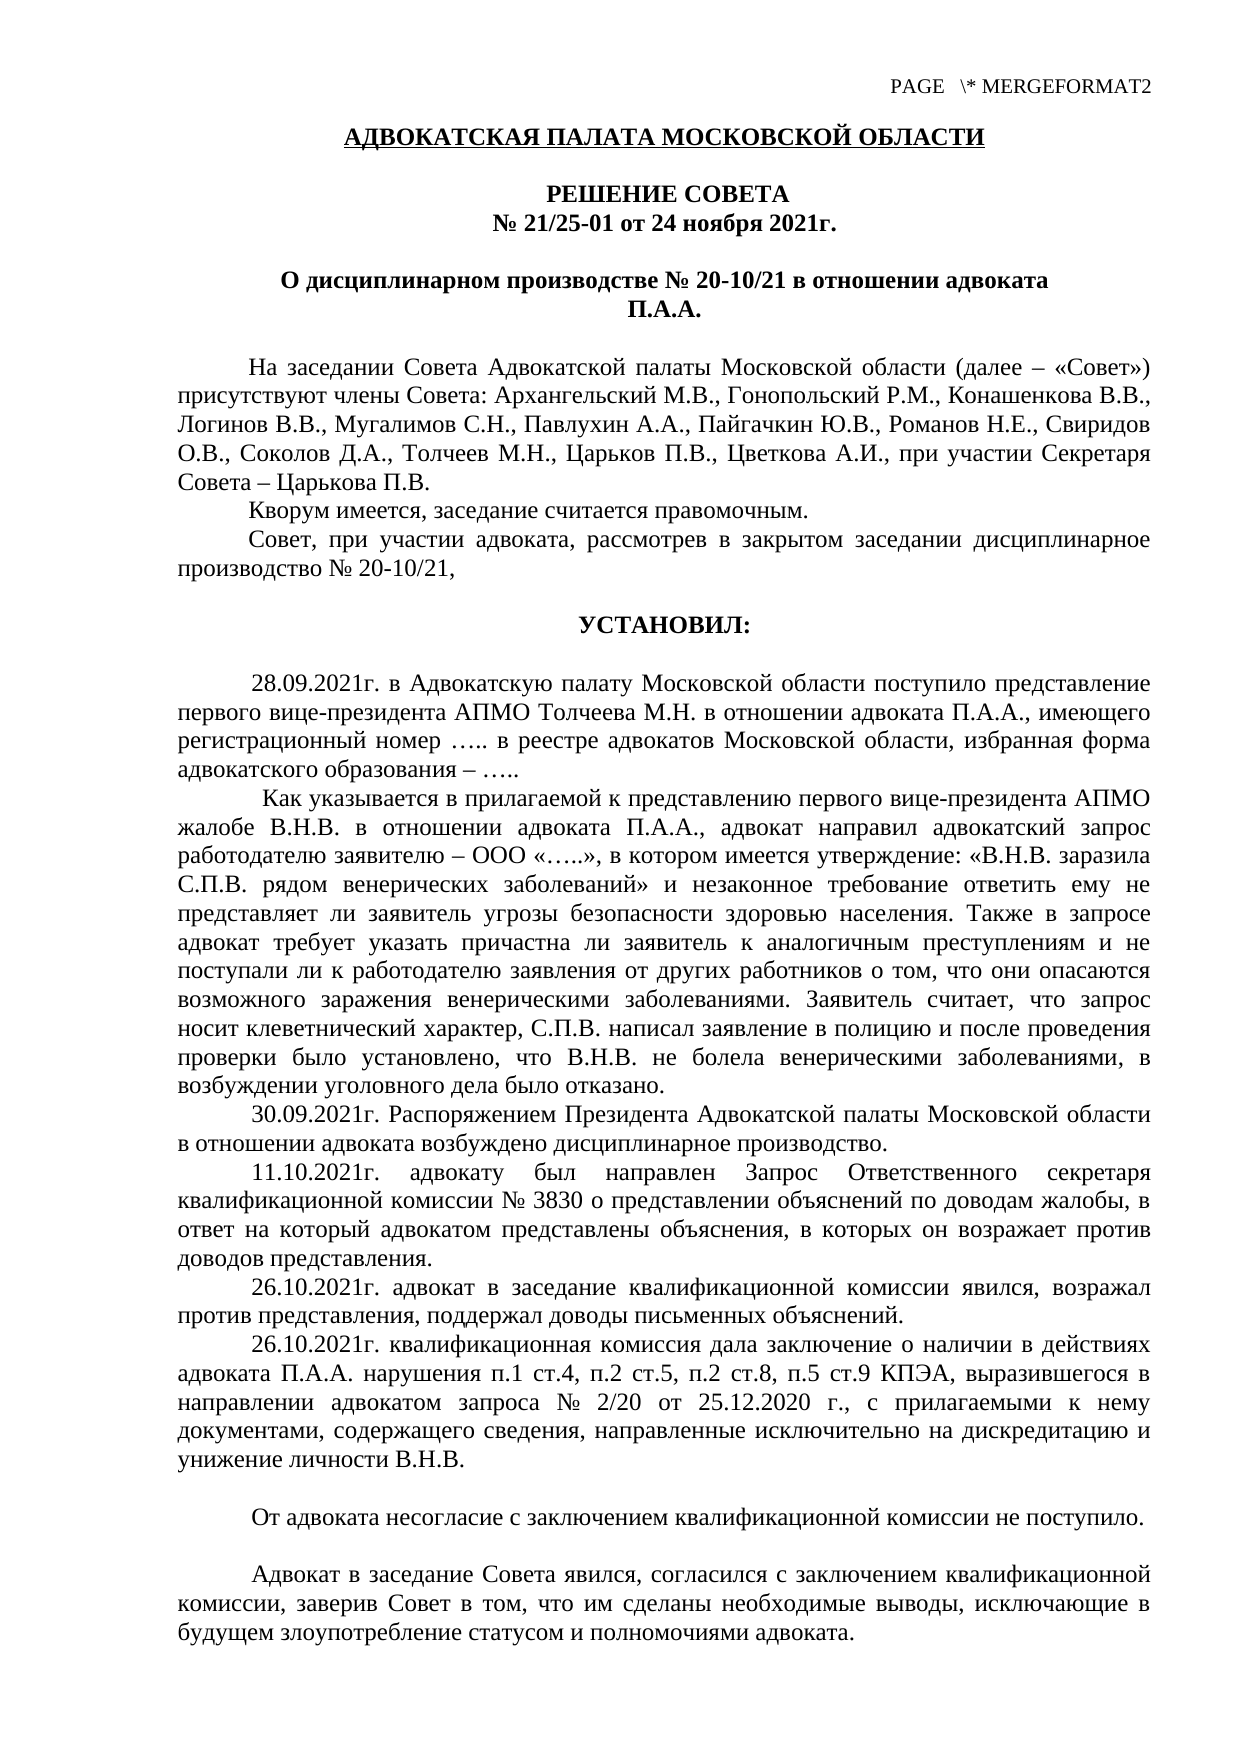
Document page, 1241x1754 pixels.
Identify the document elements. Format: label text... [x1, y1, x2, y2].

text 26.10.2021г. адвокат в заседание квалификационной комиссии явился, возражал против представления, поддержал доводы письменных объяснений. [177, 1272, 1152, 1329]
text О дисциплинарном производстве № 20-10/21 в отношении адвоката [177, 266, 1152, 294]
text На заседании Совета Адвокатской палаты Московской области (далее – «Совет») присутствуют члены Совета: Архангельский М.В., Гонопольский Р.М., Конашенкова В.В., Логинов В.В., Мугалимов С.Н., Павлухин А.А., Пайгачкин Ю.В., Романов Н.Е., Свиридов О.В., Соколов Д.А., Толчеев М.Н., Царьков П.В., Цветкова А.И., при участии Секретаря Совета – Царькова П.В. [177, 352, 1152, 496]
text П.А.А. [177, 294, 1152, 323]
text 30.09.2021г. Распоряжением Президента Адвокатской палаты Московской области в отношении адвоката возбуждено дисциплинарное производство. [177, 1099, 1152, 1157]
text адвокатская палата московской области [177, 122, 1152, 151]
text УСТАНОВИЛ: [177, 611, 1152, 639]
text Решение СОВЕТА [472, 179, 1152, 208]
text От адвоката несогласие с заключением квалификационной комиссии не поступило. [177, 1502, 1152, 1531]
text Адвокат в заседание Совета явился, согласился с заключением квалификационной комиссии, заверив Совет в том, что им сделаны необходимые выводы, исключающие в будущем злоупотребление статусом и полномочиями адвоката. [177, 1559, 1152, 1646]
text Кворум имеется, заседание считается правомочным. [177, 496, 1152, 524]
text Как указывается в прилагаемой к представлению первого вице-президента АПМО жалобе В.Н.В. в отношении адвоката П.А.А., адвокат направил адвокатский запрос работодателю заявителю – ООО «…..», в котором имеется утверждение: «В.Н.В. заразила С.П.В. рядом венерических заболеваний» и незаконное требование ответить ему не представляет ли заявитель угрозы безопасности здоровью населения. Также в запросе адвокат требует указать причастна ли заявитель к аналогичным преступлениям и не поступали ли к работодателю заявления от других работников о том, что они опасаются возможного заражения венерическими заболеваниями. Заявитель считает, что запрос носит клеветнический характер, С.П.В. написал заявление в полицию и после проведения проверки было установлено, что В.Н.В. не болела венерическими заболеваниями, в возбуждении уголовного дела было отказано. [177, 783, 1152, 1099]
text № 21/25-01 от 24 ноября 2021г. [177, 208, 1152, 237]
text 11.10.2021г. адвокату был направлен Запрос Ответственного секретаря квалификационной комиссии № 3830 о представлении объяснений по доводам жалобы, в ответ на который адвокатом представлены объяснения, в которых он возражает против доводов представления. [177, 1157, 1152, 1272]
text Совет, при участии адвоката, рассмотрев в закрытом заседании дисциплинарное производство № 20-10/21, [177, 524, 1152, 582]
text 28.09.2021г. в Адвокатскую палату Московской области поступило представление первого вице-президента АПМО Толчеева М.Н. в отношении адвоката П.А.А., имеющего регистрационный номер ….. в реестре адвокатов Московской области, избранная форма адвокатского образования – ….. [177, 668, 1152, 783]
text 26.10.2021г. квалификационная комиссия дала заключение о наличии в действиях адвоката П.А.А. нарушения п.1 ст.4, п.2 ст.5, п.2 ст.8, п.5 ст.9 КПЭА, выразившегося в направлении адвокатом запроса № 2/20 от 25.12.2020 г., с прилагаемыми к нему документами, содержащего сведения, направленные исключительно на дискредитацию и унижение личности В.Н.В. [177, 1329, 1152, 1473]
